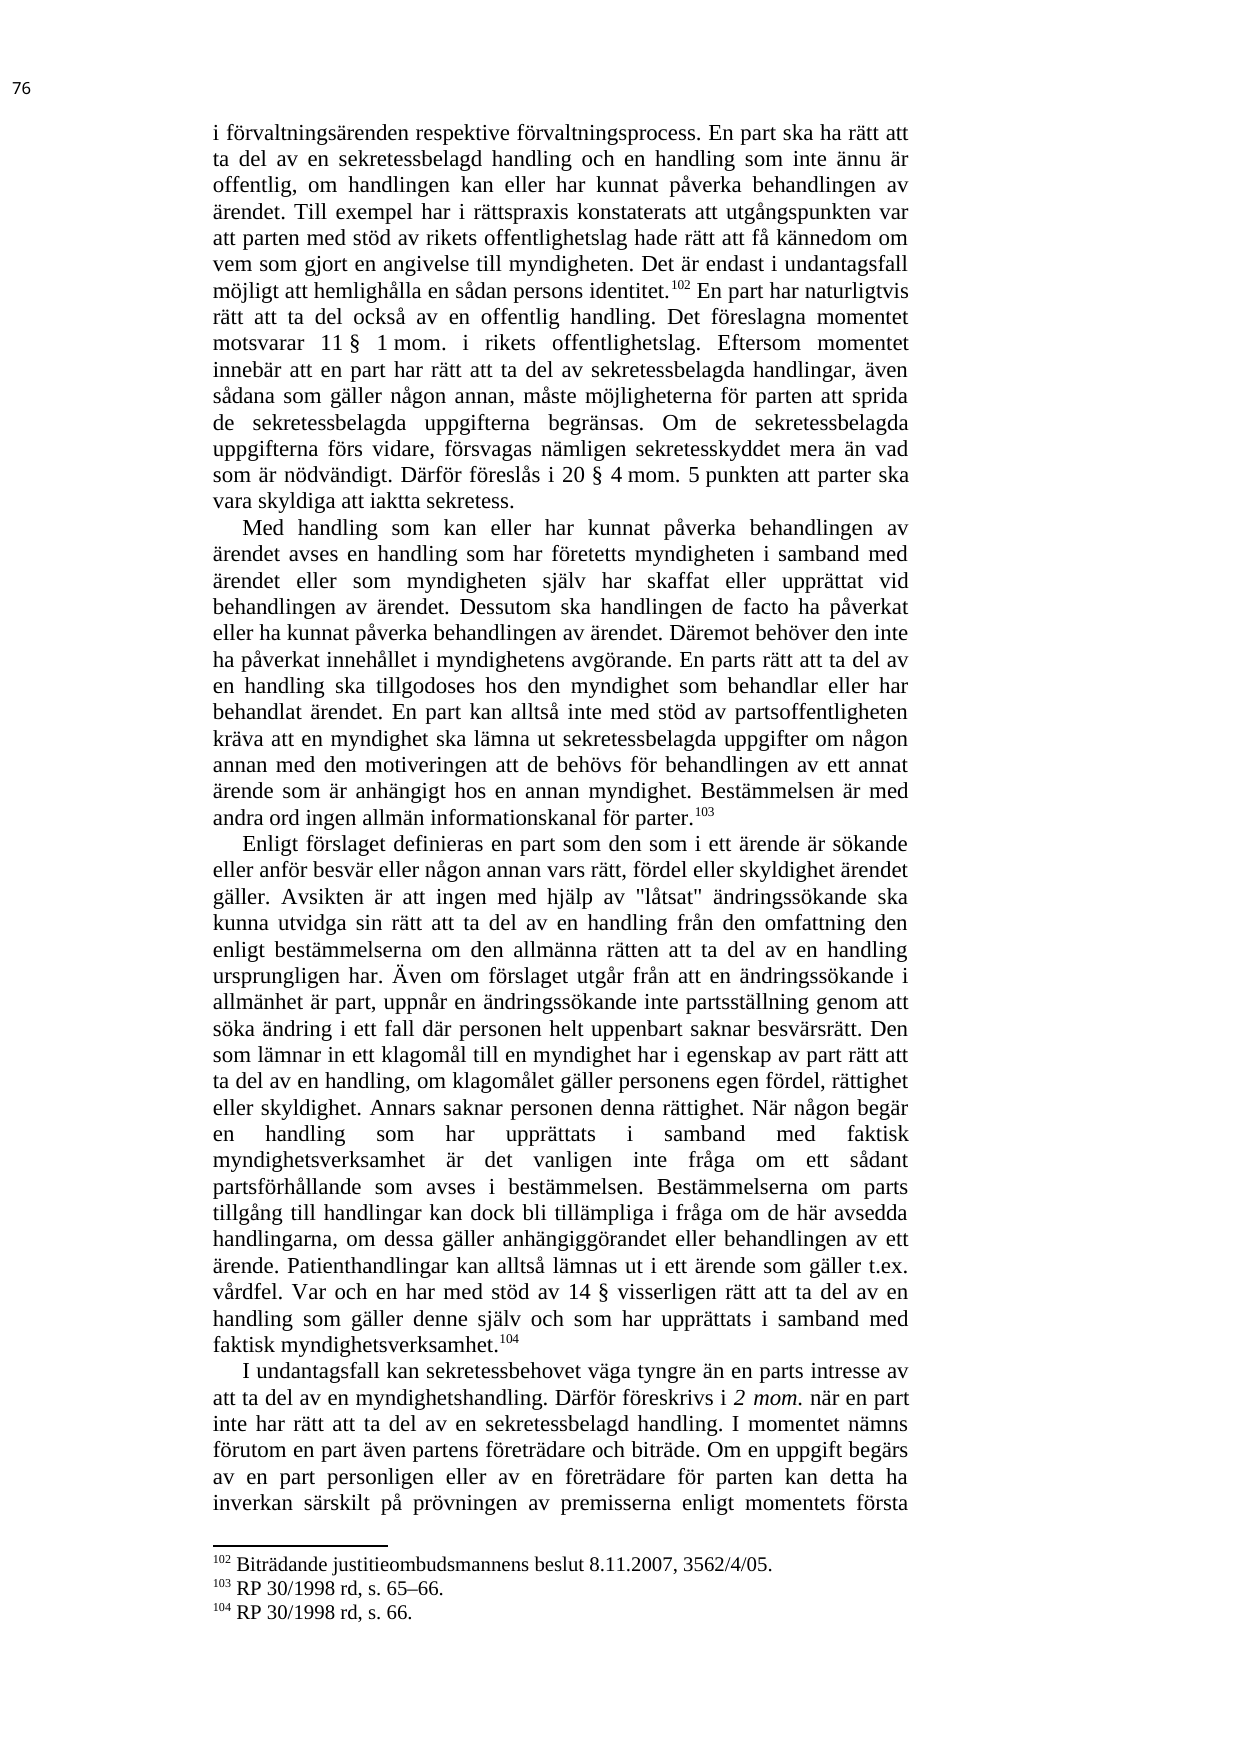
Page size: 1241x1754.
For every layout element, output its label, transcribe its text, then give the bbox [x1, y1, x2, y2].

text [213, 1357, 909, 1515]
text Enligt förslaget definieras en part som den som i ett ärende är sökande eller anför besvär eller någon annan vars rätt, fördel eller skyldighet ärendet gäller. Avsikten är att ingen med hjälp av "låtsat" ändringssökande ska kunna utvidga sin rätt att ta del av en handling från den omfattning den enligt bestämmelserna om den allmänna rätten att ta del av en handling ursprungligen har. Även om förslaget utgår från att en ändringssökande i allmänhet är part, uppnår en ändringssökande inte partsställning genom att söka ändring i ett fall där personen helt uppenbart saknar besvärsrätt. Den som lämnar in ett klagomål till en myndighet har i egenskap av part rätt att ta del av en handling, om klagomålet gäller personens egen fördel, rättighet eller skyldighet. Annars saknar personen denna rättighet. När någon begär en handling som har upprättats i samband med faktisk myndighetsverksamhet är det vanligen inte fråga om ett sådant partsförhållande som avses i bestämmelsen. Bestämmelserna om parts tillgång till handlingar kan dock bli tillämpliga i fråga om de här avsedda handlingarna, om dessa gäller anhängiggörandet eller behandlingen av ett ärende. Patienthandlingar kan alltså lämnas ut i ett ärende som gäller t.ex. vårdfel. Var och en har med stöd av 14 § visserligen rätt att ta del av en handling som gäller denne själv och som har upprättats i samband med faktisk myndighetsverksamhet. [213, 830, 909, 1357]
text Med handling som kan eller har kunnat påverka behandlingen av ärendet avses en handling som har företetts myndigheten i samband med ärendet eller som myndigheten själv har skaffat eller upprättat vid behandlingen av ärendet. Dessutom ska handlingen de facto ha påverkat eller ha kunnat påverka behandlingen av ärendet. Däremot behöver den inte ha påverkat innehållet i myndighetens avgörande. En parts rätt att ta del av en handling ska tillgodoses hos den myndighet som behandlar eller har behandlat ärendet. En part kan alltså inte med stöd av partsoffentligheten kräva att en myndighet ska lämna ut sekretessbelagda uppgifter om någon annan med den motiveringen att de behövs för behandlingen av ett annat ärende som är anhängigt hos en annan myndighet. Bestämmelsen är med andra ord ingen allmän informationskanal för parter. [213, 514, 909, 830]
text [213, 119, 909, 514]
